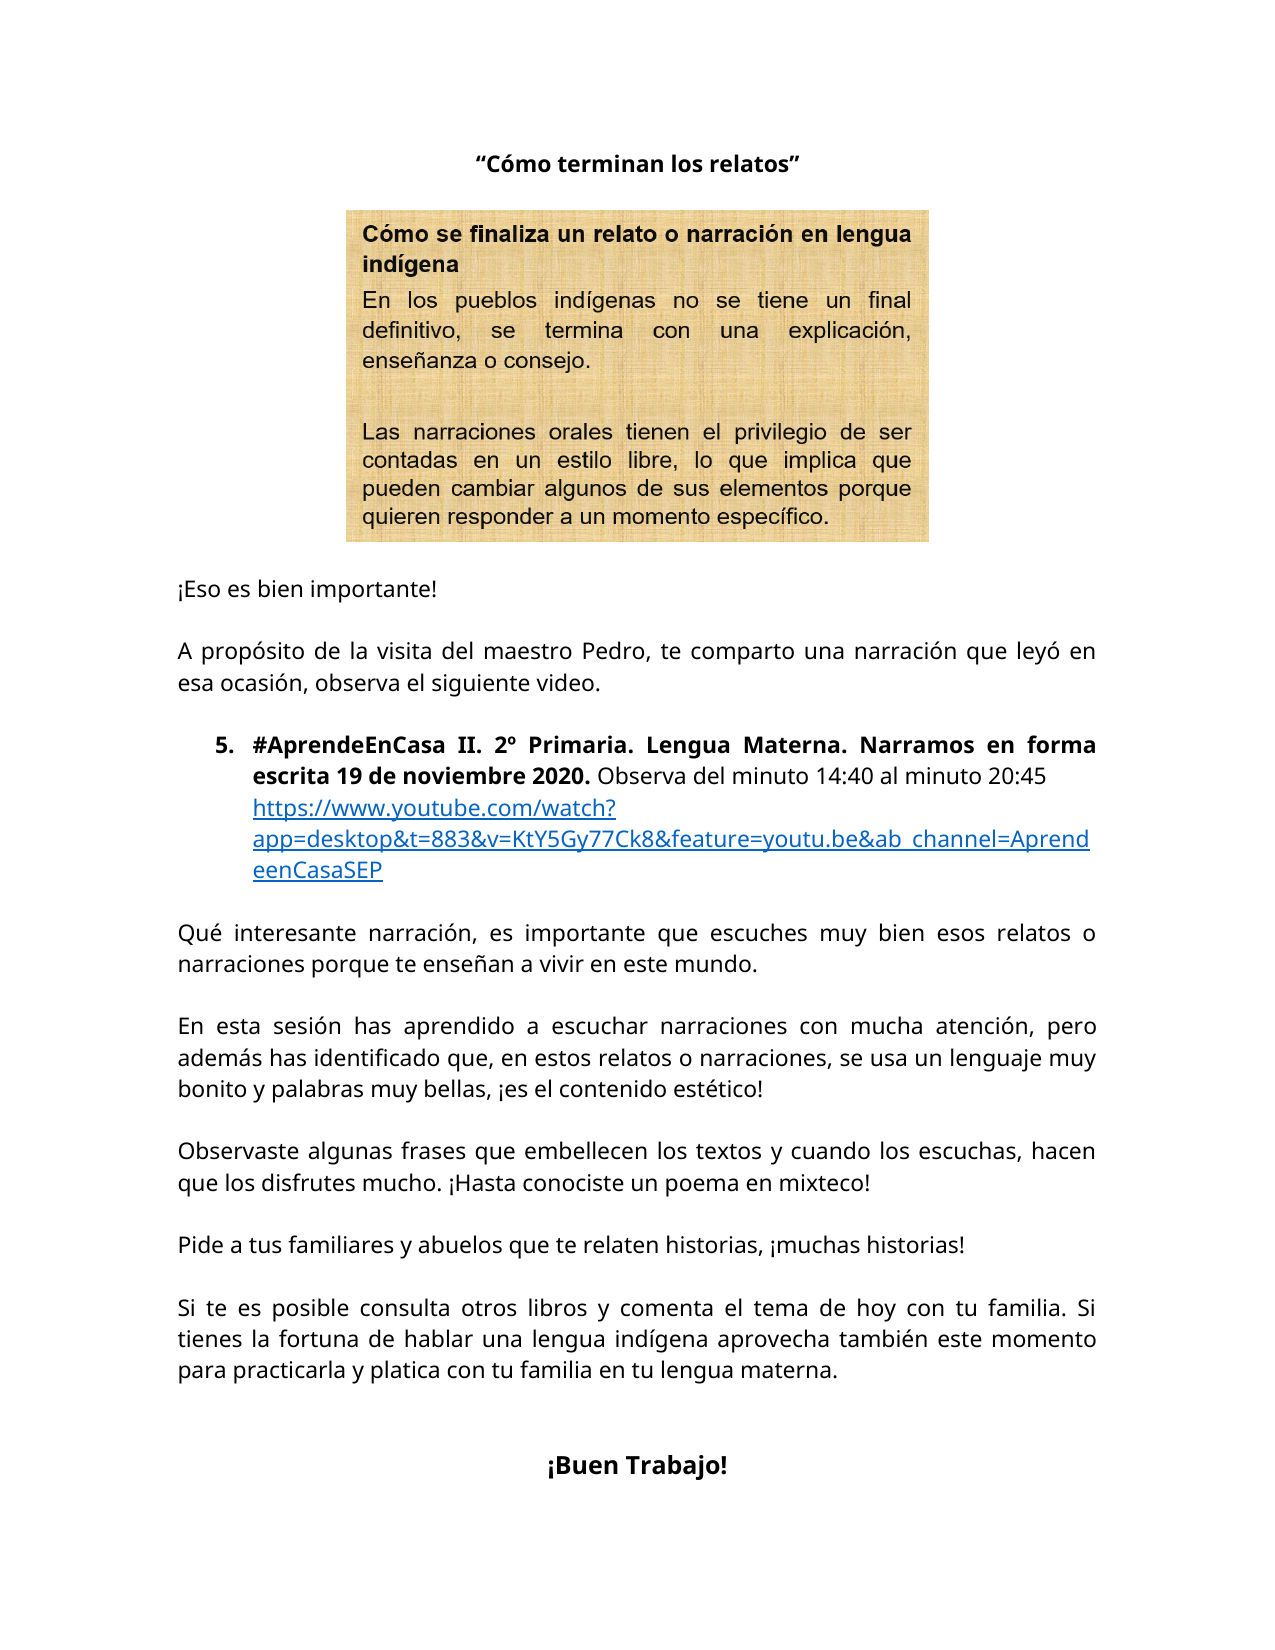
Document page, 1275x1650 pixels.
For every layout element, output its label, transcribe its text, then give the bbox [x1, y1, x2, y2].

text https://www.youtube.com/watch?app=desktop&t=883&v=KtY5Gy77Ck8&feature=youtu.be&ab_channel=AprendeenCasaSEP [252, 792, 1098, 885]
text Qué interesante narración, es importante que escuches muy bien esos relatos o narraciones porque te enseñan a vivir en este mundo. [177, 917, 1098, 979]
text ¡Buen Trabajo! [177, 1448, 1098, 1482]
text “Cómo terminan los relatos” [177, 148, 1098, 179]
list #AprendeEnCasa II. 2º Primaria. Lengua Materna. Narramos en forma escrita 19 de noviembre 2020. Observa del minuto 14:40 al minuto 20:45 [215, 729, 1098, 792]
text Si te es posible consulta otros libros y comenta el tema de hoy con tu familia. Si tienes la fortuna de hablar una lengua indígena aprovecha también este momento para practicarla y platica con tu familia en tu lengua materna. [177, 1292, 1098, 1385]
text Observaste algunas frases que embellecen los textos y cuando los escuchas, hacen que los disfrutes mucho. ¡Hasta conociste un poema en mixteco! [177, 1135, 1098, 1198]
text Pide a tus familiares y abuelos que te relaten historias, ¡muchas historias! [177, 1229, 1098, 1260]
text A propósito de la visita del maestro Pedro, te comparto una narración que leyó en esa ocasión, observa el siguiente video. [177, 635, 1098, 698]
text En esta sesión has aprendido a escuchar narraciones con mucha atención, pero además has identificado que, en estos relatos o narraciones, se usa un lenguaje muy bonito y palabras muy bellas, ¡es el contenido estético! [177, 1010, 1098, 1104]
text ¡Eso es bien importante! [177, 573, 1098, 604]
picture [346, 210, 929, 542]
